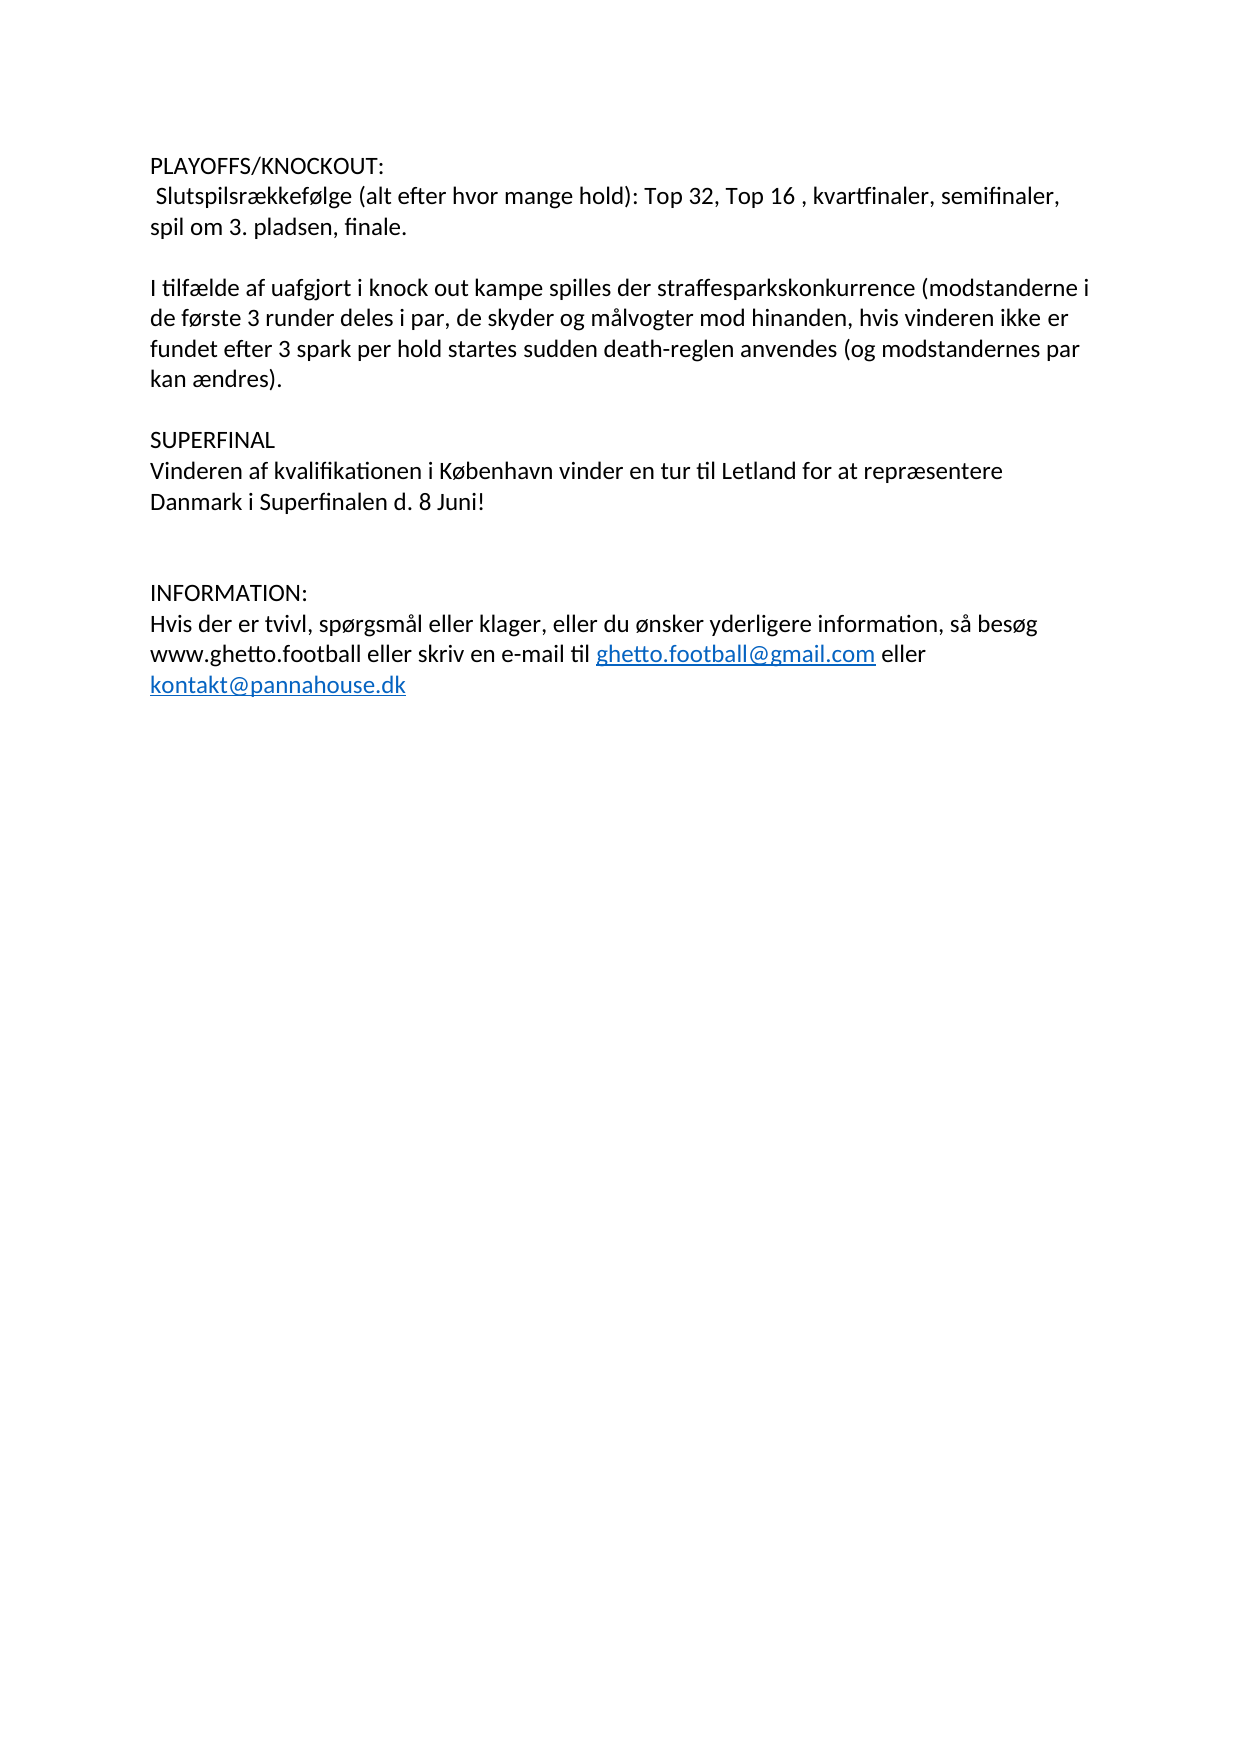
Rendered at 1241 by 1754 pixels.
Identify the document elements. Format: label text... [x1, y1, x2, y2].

text INFORMATION: [150, 577, 1090, 608]
text PLAYOFFS/KNOCKOUT: Slutspilsrækkefølge (alt efter hvor mange hold): Top 32, Top 16 , kvartfinaler, semifinaler, spil om 3. pladsen, finale. I tilfælde af uafgjort i knock out kampe spilles der straffesparkskonkurrence (modstanderne i de første 3 runder deles i par, de skyder og målvogter mod hinanden, hvis vinderen ikke er fundet efter 3 spark per hold startes sudden death-reglen anvendes (og modstandernes par kan ændres). SUPERFINAL [150, 150, 1090, 455]
text Hvis der er tvivl, spørgsmål eller klager, eller du ønsker yderligere information, så besøg www.ghetto.football eller skriv en e-mail til ghetto.football@gmail.com eller kontakt@pannahouse.dk [150, 608, 1090, 699]
text Vinderen af kvalifikationen i København vinder en tur til Letland for at repræsentere Danmark i Superfinalen d. 8 Juni! [150, 455, 1090, 516]
